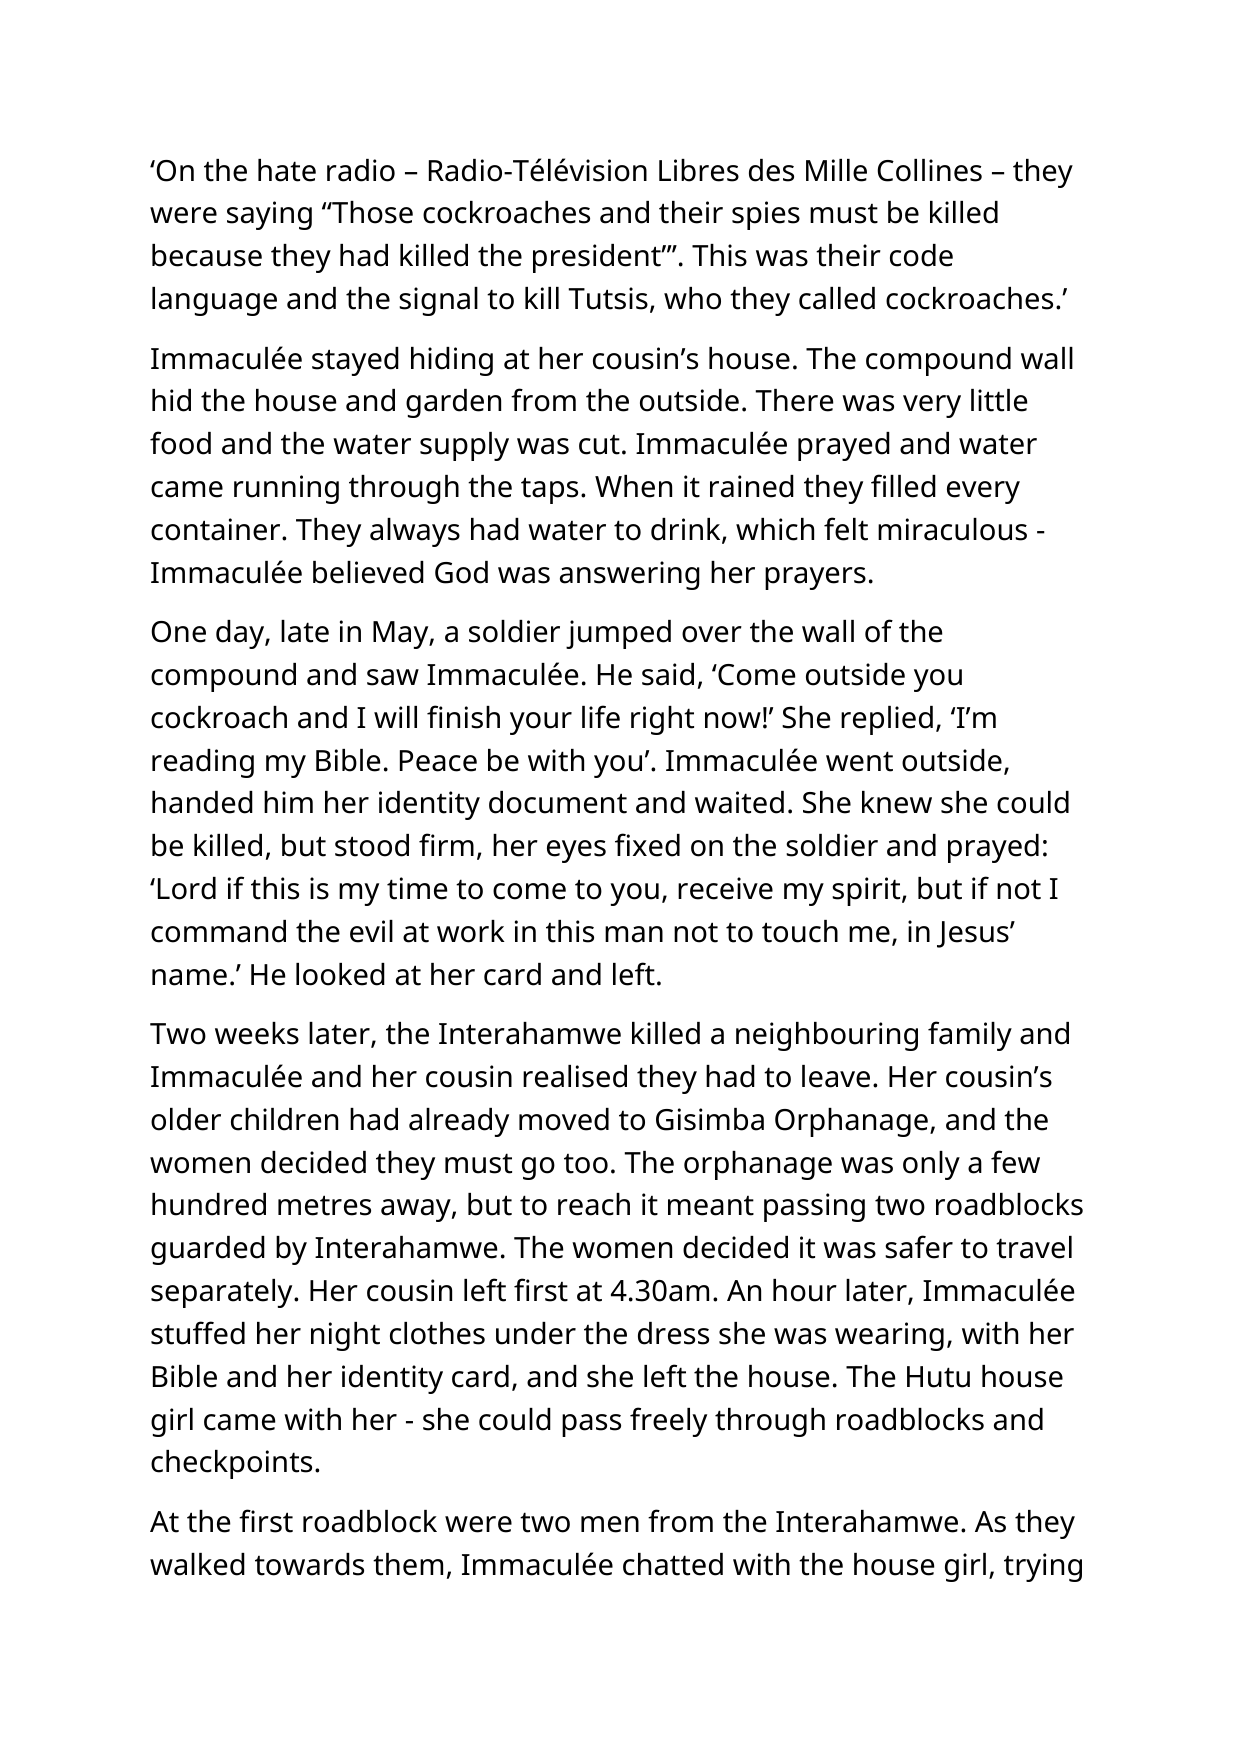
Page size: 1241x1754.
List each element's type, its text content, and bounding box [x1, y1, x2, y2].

text Immaculée stayed hiding at her cousin’s house. The compound wall hid the house and garden from the outside. There was very little food and the water supply was cut. Immaculée prayed and water came running through the taps. When it rained they filled every container. They always had water to drink, which felt miraculous - Immaculée believed God was answering her prayers. [150, 338, 1090, 592]
text ‘On the hate radio – Radio-Télévision Libres des Mille Collines – they were saying “Those cockroaches and their spies must be killed because they had killed the president”’. This was their code language and the signal to kill Tutsis, who they called cockroaches.’ [150, 150, 1090, 318]
text One day, late in May, a soldier jumped over the wall of the compound and saw Immaculée. He said, ‘Come outside you cockroach and I will finish your life right now!’ She replied, ‘I’m reading my Bible. Peace be with you’. Immaculée went outside, handed him her identity document and waited. She knew she could be killed, but stood firm, her eyes fixed on the soldier and prayed: ‘Lord if this is my time to come to you, receive my spirit, but if not I command the evil at work in this man not to touch me, in Jesus’ name.’ He looked at her card and left. [150, 611, 1090, 994]
text Two weeks later, the Interahamwe killed a neighbouring family and Immaculée and her cousin realised they had to leave. Her cousin’s older children had already moved to Gisimba Orphanage, and the women decided they must go too. The orphanage was only a few hundred metres away, but to reach it meant passing two roadblocks guarded by Interahamwe. The women decided it was safer to travel separately. Her cousin left first at 4.30am. An hour later, Immaculée stuffed her night clothes under the dress she was wearing, with her Bible and her identity card, and she left the house. The Hutu house girl came with her - she could pass freely through roadblocks and checkpoints. [150, 1013, 1090, 1481]
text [150, 1501, 1090, 1583]
